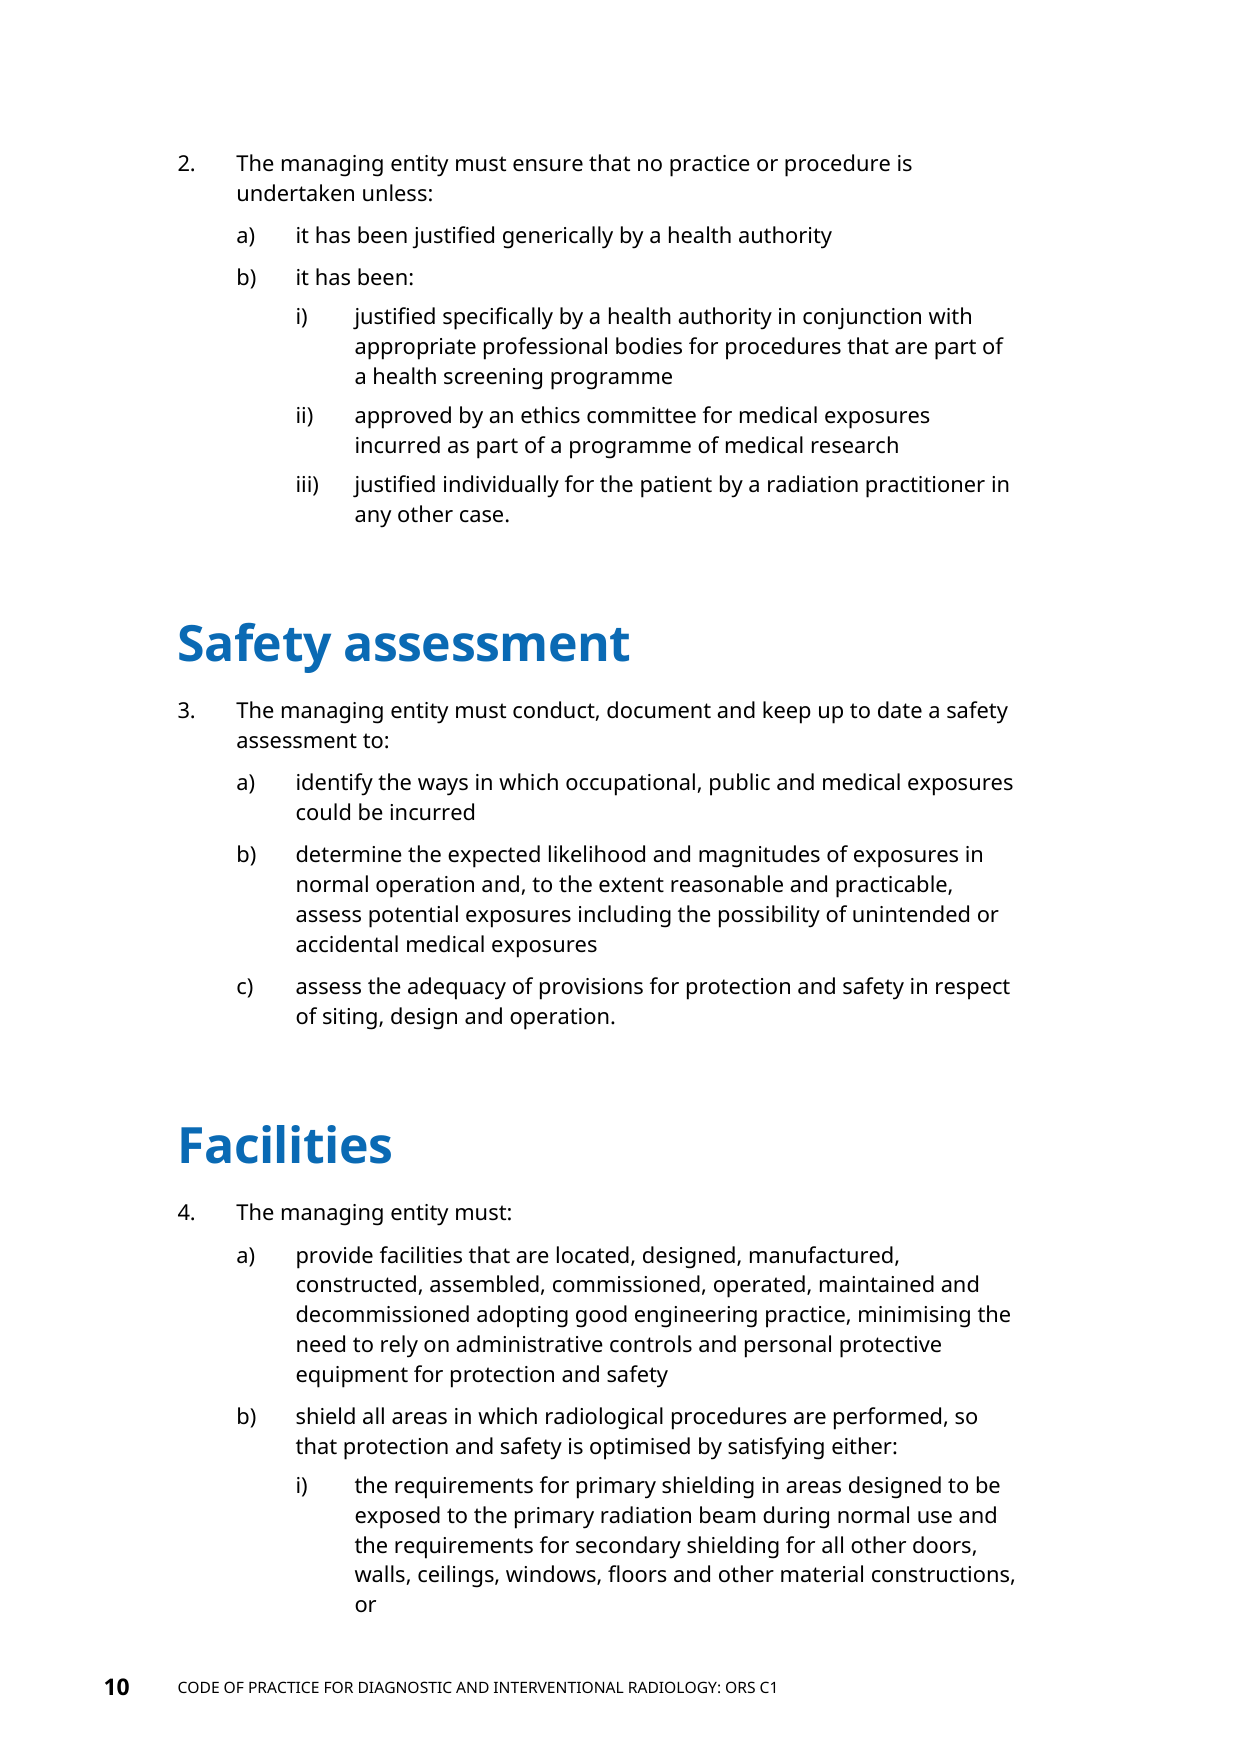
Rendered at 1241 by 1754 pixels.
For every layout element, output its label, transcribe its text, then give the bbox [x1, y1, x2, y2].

text approved by an ethics committee for medical exposures incurred as part of a programme of medical research [295, 400, 1019, 459]
text justified individually for the patient by a radiation practitioner in any other case. [295, 469, 1019, 528]
text determine the expected likelihood and magnitudes of exposures in normal operation and, to the extent reasonable and practicable, assess potential exposures including the possibility of unintended or accidental medical exposures [236, 839, 1019, 958]
text the requirements for primary shielding in areas designed to be exposed to the primary radiation beam during normal use and the requirements for secondary shielding for all other doors, walls, ceilings, windows, floors and other material constructions, or [295, 1470, 1019, 1619]
text The managing entity must: [177, 1197, 1019, 1227]
text identify the ways in which occupational, public and medical exposures could be incurred [236, 767, 1019, 827]
text The managing entity must ensure that no practice or procedure is undertaken unless: [177, 148, 1019, 207]
subtitle Facilities [177, 1110, 1019, 1178]
text it has been: [236, 262, 1019, 292]
text shield all areas in which radiological procedures are performed, so that protection and safety is optimised by satisfying either: [236, 1401, 1019, 1461]
text assess the adequacy of provisions for protection and safety in respect of siting, design and operation. [236, 971, 1019, 1031]
text provide facilities that are located, designed, manufactured, constructed, assembled, commissioned, operated, maintained and decommissioned adopting good engineering practice, minimising the need to rely on administrative controls and personal protective equipment for protection and safety [236, 1239, 1019, 1388]
text it has been justified generically by a health authority [236, 220, 1019, 249]
text justified specifically by a health authority in conjunction with appropriate professional bodies for procedures that are part of a health screening programme [295, 301, 1019, 391]
subtitle Safety assessment [177, 608, 1019, 676]
text The managing entity must conduct, document and keep up to date a safety assessment to: [177, 695, 1019, 755]
